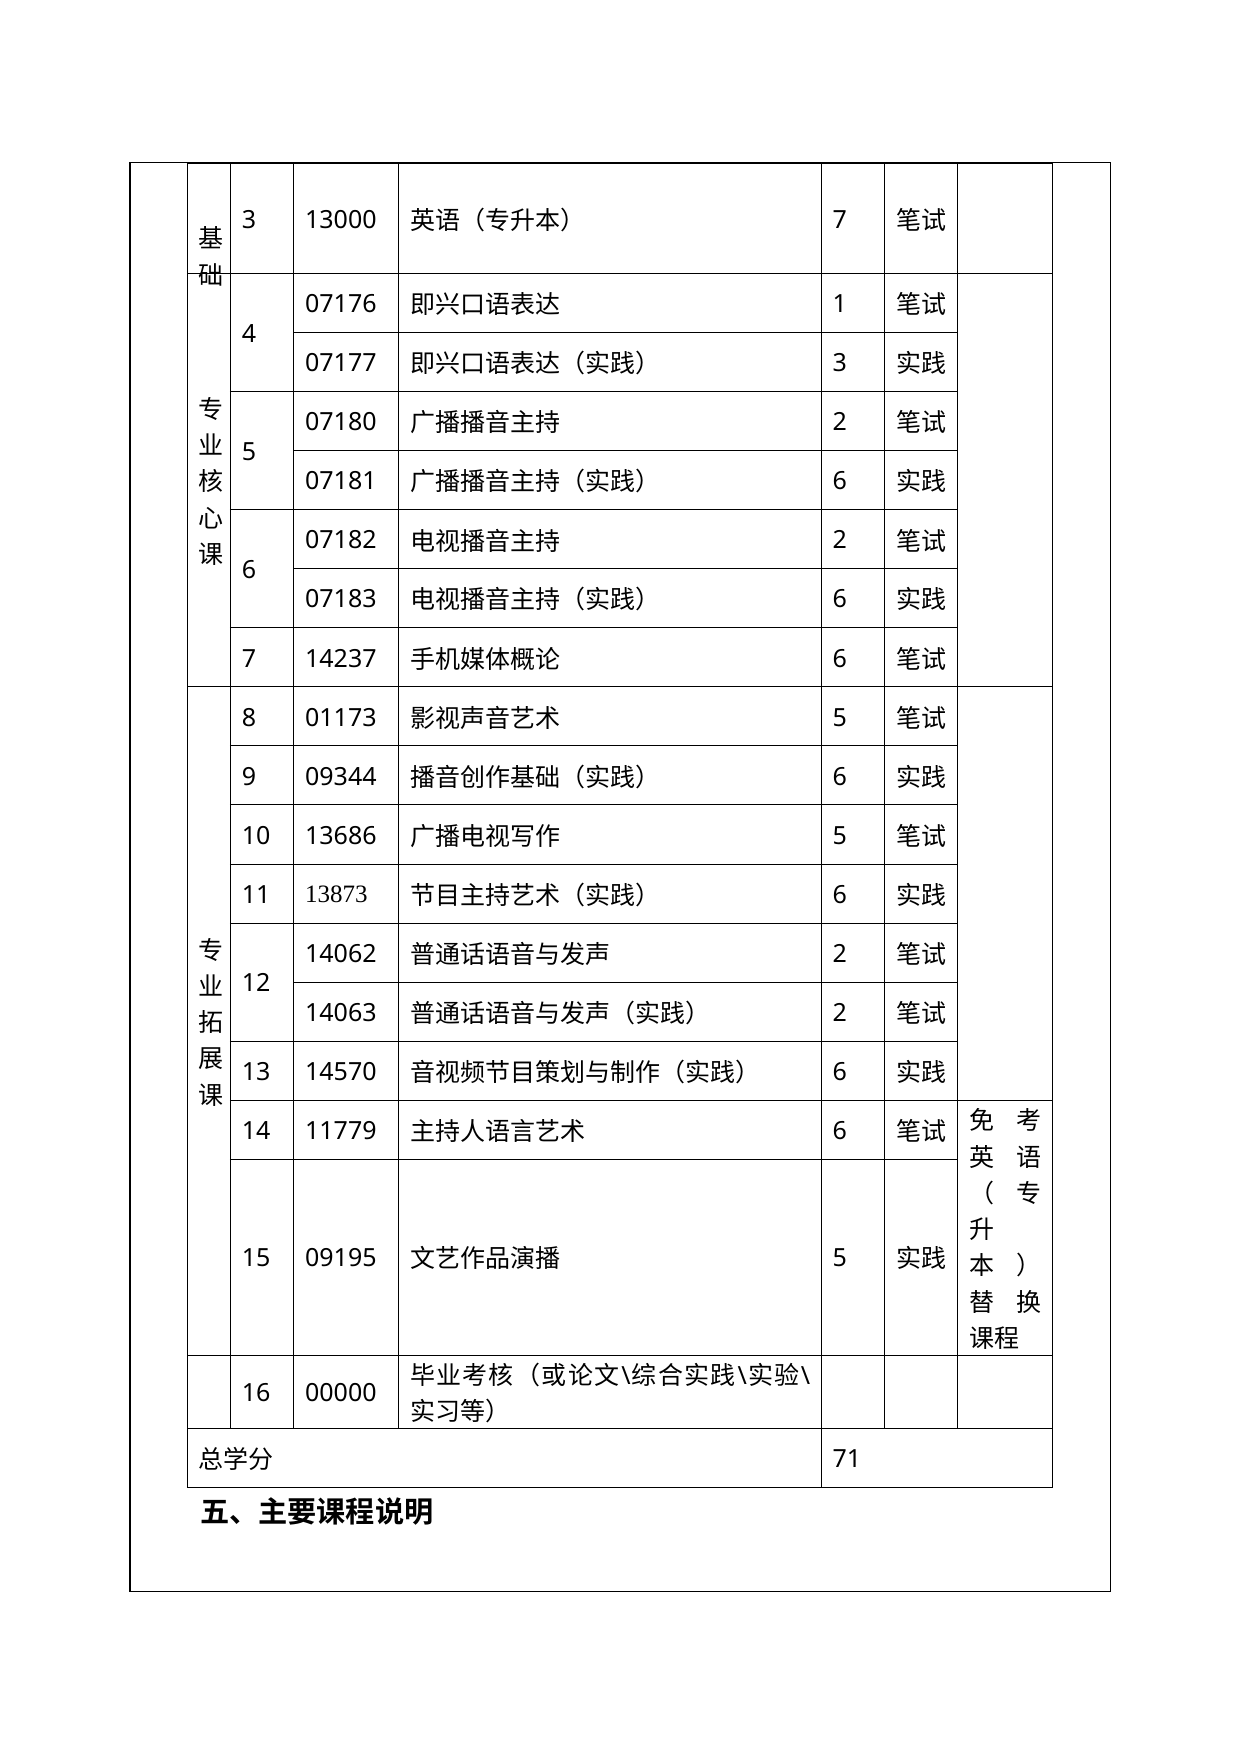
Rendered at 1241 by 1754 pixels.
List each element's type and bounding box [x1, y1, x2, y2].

table_header [131, 163, 1110, 1591]
